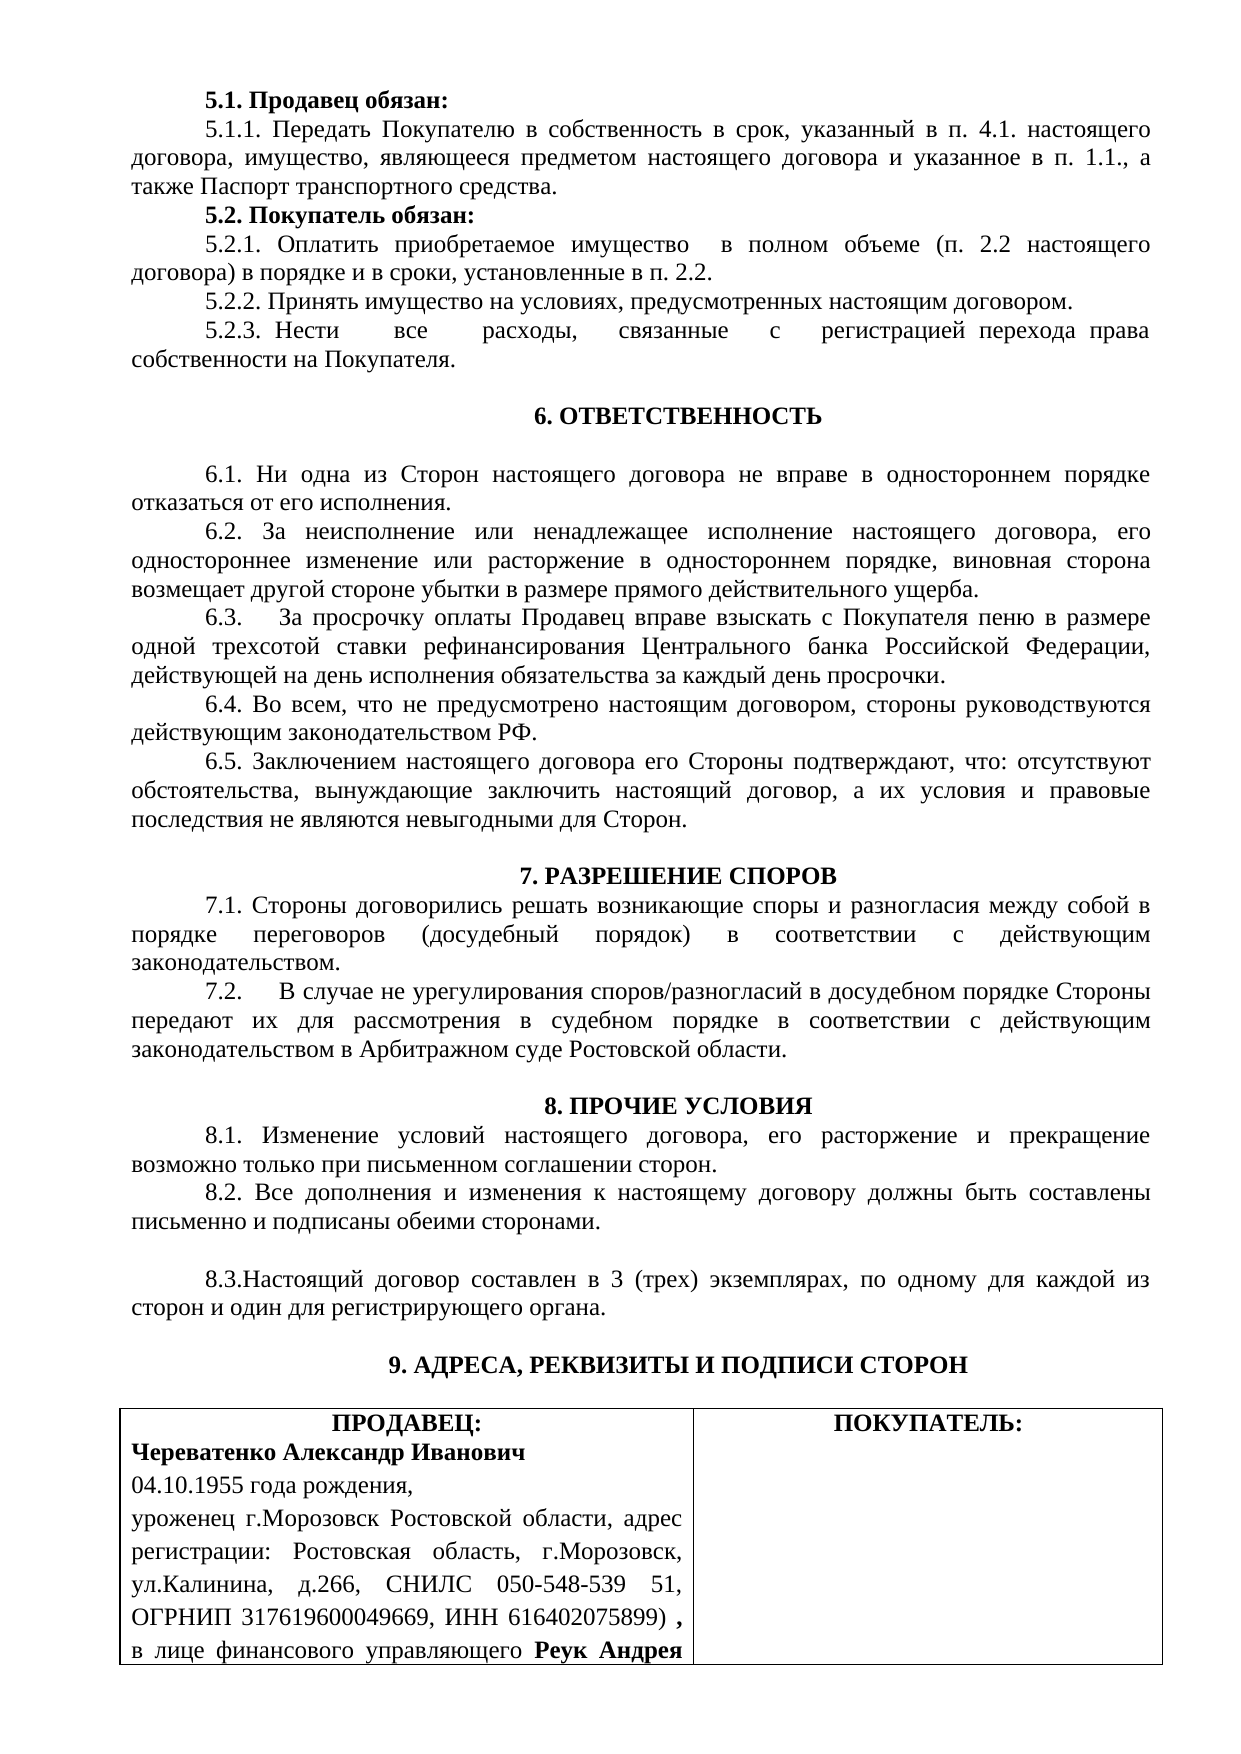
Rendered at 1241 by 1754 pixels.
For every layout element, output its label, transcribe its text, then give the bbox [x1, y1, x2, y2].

text 7.1. Стороны договорились решать возникающие споры и разногласия между собой в порядке переговоров (досудебный порядок) в соответствии с действующим законодательством. [131, 890, 1152, 976]
text 9. АДРЕСА, РЕКВИЗИТЫ И ПОДПИСИ СТОРОН [131, 1350, 1152, 1379]
text 6.3. За просрочку оплаты Продавец вправе взыскать с Покупателя пеню в размере одной трехсотой ставки рефинансирования Центрального банка Российской Федерации, действующей на день исполнения обязательства за каждый день просрочки. [131, 602, 1152, 689]
text 8.3.Настоящий договор составлен в 3 (трех) экземплярах, по одному для каждой из сторон и один для регистрирующего органа. [131, 1264, 1152, 1321]
text 5.2.2. Принять имущество на условиях, предусмотренных настоящим договором. [131, 286, 1152, 315]
text 6. ОТВЕТСТВЕННОСТЬ [131, 401, 1152, 430]
text 7.2. В случае не урегулирования споров/разногласий в досудебном порядке Стороны передают их для рассмотрения в судебном порядке в соответствии с действующим законодательством в Арбитражном суде Ростовской области. [131, 976, 1152, 1062]
text 5.2. Покупатель обязан: [131, 200, 1152, 229]
text 5.1.1. Передать Покупателю в собственность в срок, указанный в п. 4.1. настоящего договора, имущество, являющееся предметом настоящего договора и указанное в п. 1.1., а также Паспорт транспортного средства. [131, 114, 1152, 200]
text 5.1. Продавец обязан: [131, 85, 1152, 114]
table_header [121, 1409, 693, 1664]
text 6.1. Ни одна из Сторон настоящего договора не вправе в одностороннем порядке отказаться от его исполнения. [131, 459, 1152, 516]
text 6.4. Во всем, что не предусмотрено настоящим договором, стороны руководствуются действующим законодательством РФ. [131, 689, 1152, 746]
text 8. ПРОЧИЕ УСЛОВИЯ [131, 1091, 1152, 1120]
text 6.2. За неисполнение или ненадлежащее исполнение настоящего договора, его одностороннее изменение или расторжение в одностороннем порядке, виновная сторона возмещает другой стороне убытки в размере прямого действительного ущерба. [131, 516, 1152, 602]
text 7. РАЗРЕШЕНИЕ СПОРОВ [131, 861, 1152, 890]
text 5.2.1. Оплатить приобретаемое имущество в полном объеме (п. 2.2 настоящего договора) в порядке и в сроки, установленные в п. 2.2. [131, 229, 1152, 286]
text 5.2.3. Нести все расходы, связанные с регистрацией перехода права собственности на Покупателя. [131, 315, 1152, 372]
text 8.1. Изменение условий настоящего договора, его расторжение и прекращение возможно только при письменном соглашении сторон. [131, 1120, 1152, 1177]
text 6.5. Заключением настоящего договора его Стороны подтверждают, что: отсутствуют обстоятельства, вынуждающие заключить настоящий договор, а их условия и правовые последствия не являются невыгодными для Сторон. [131, 746, 1152, 832]
table_header ПОКУПАТЕЛЬ: [694, 1409, 1162, 1664]
text 8.2. Все дополнения и изменения к настоящему договору должны быть составлены письменно и подписаны обеими сторонами. [131, 1177, 1152, 1235]
